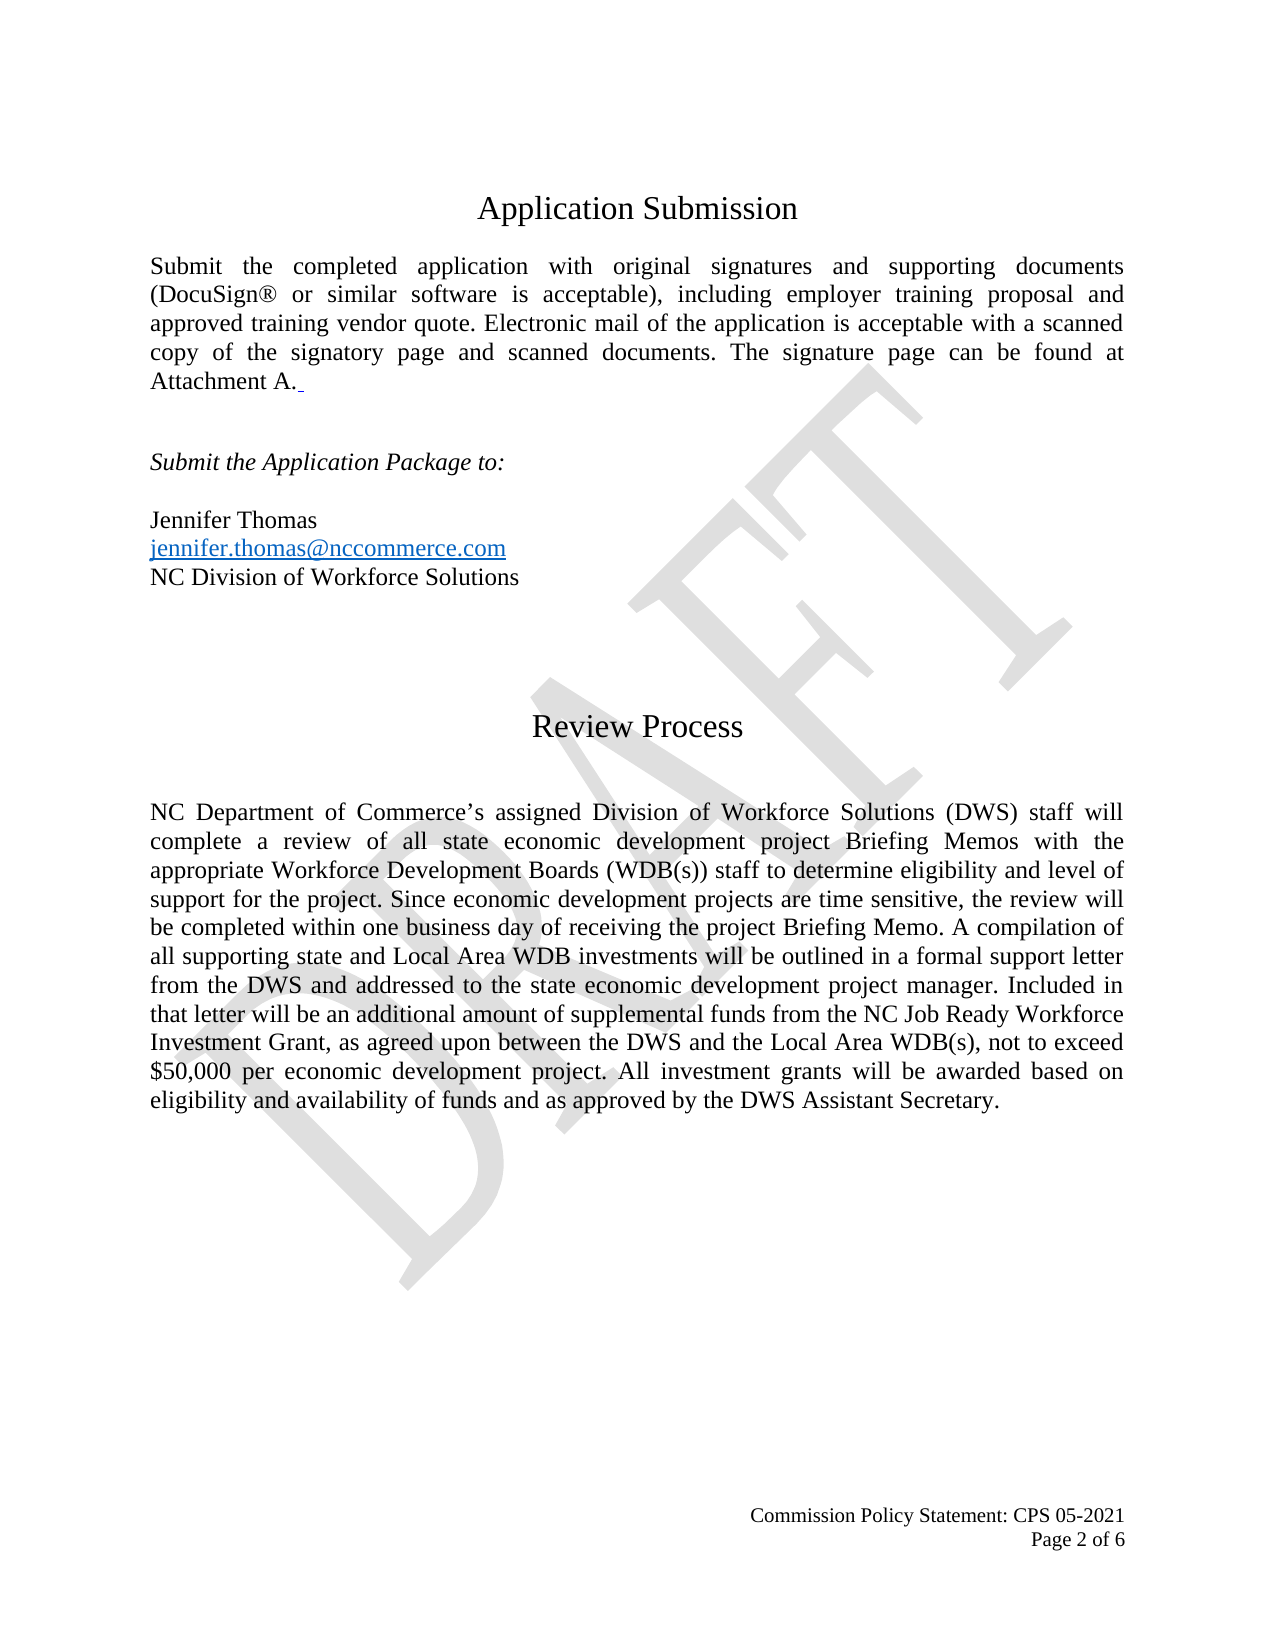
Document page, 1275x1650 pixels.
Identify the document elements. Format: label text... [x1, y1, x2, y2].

text Review Process [150, 706, 1125, 744]
text Jennifer Thomas [150, 505, 1125, 533]
text Application Submission [150, 188, 1125, 227]
text Submit the completed application with original signatures and supporting documents (DocuSign® or similar software is acceptable), including employer training proposal and approved training vendor quote. Electronic mail of the application is acceptable with a scanned copy of the signatory page and scanned documents. The signature page can be found at Attachment A. [150, 251, 1125, 394]
text NC Department of Commerce’s assigned Division of Workforce Solutions (DWS) staff will complete a review of all state economic development project Briefing Memos with the appropriate Workforce Development Boards (WDB(s)) staff to determine eligibility and level of support for the project. Since economic development projects are time sensitive, the review will be completed within one business day of receiving the project Briefing Memo. A compilation of all supporting state and Local Area WDB investments will be outlined in a formal support letter from the DWS and addressed to the state economic development project manager. Included in that letter will be an additional amount of supplemental funds from the NC Job Ready Workforce Investment Grant, as agreed upon between the DWS and the Local Area WDB(s), not to exceed $50,000 per economic development project. All investment grants will be awarded based on eligibility and availability of funds and as approved by the DWS Assistant Secretary. [150, 797, 1125, 1114]
text jennifer.thomas@nccommerce.com NC Division of Workforce Solutions [150, 533, 1125, 615]
text Submit the Application Package to: [150, 447, 1125, 476]
